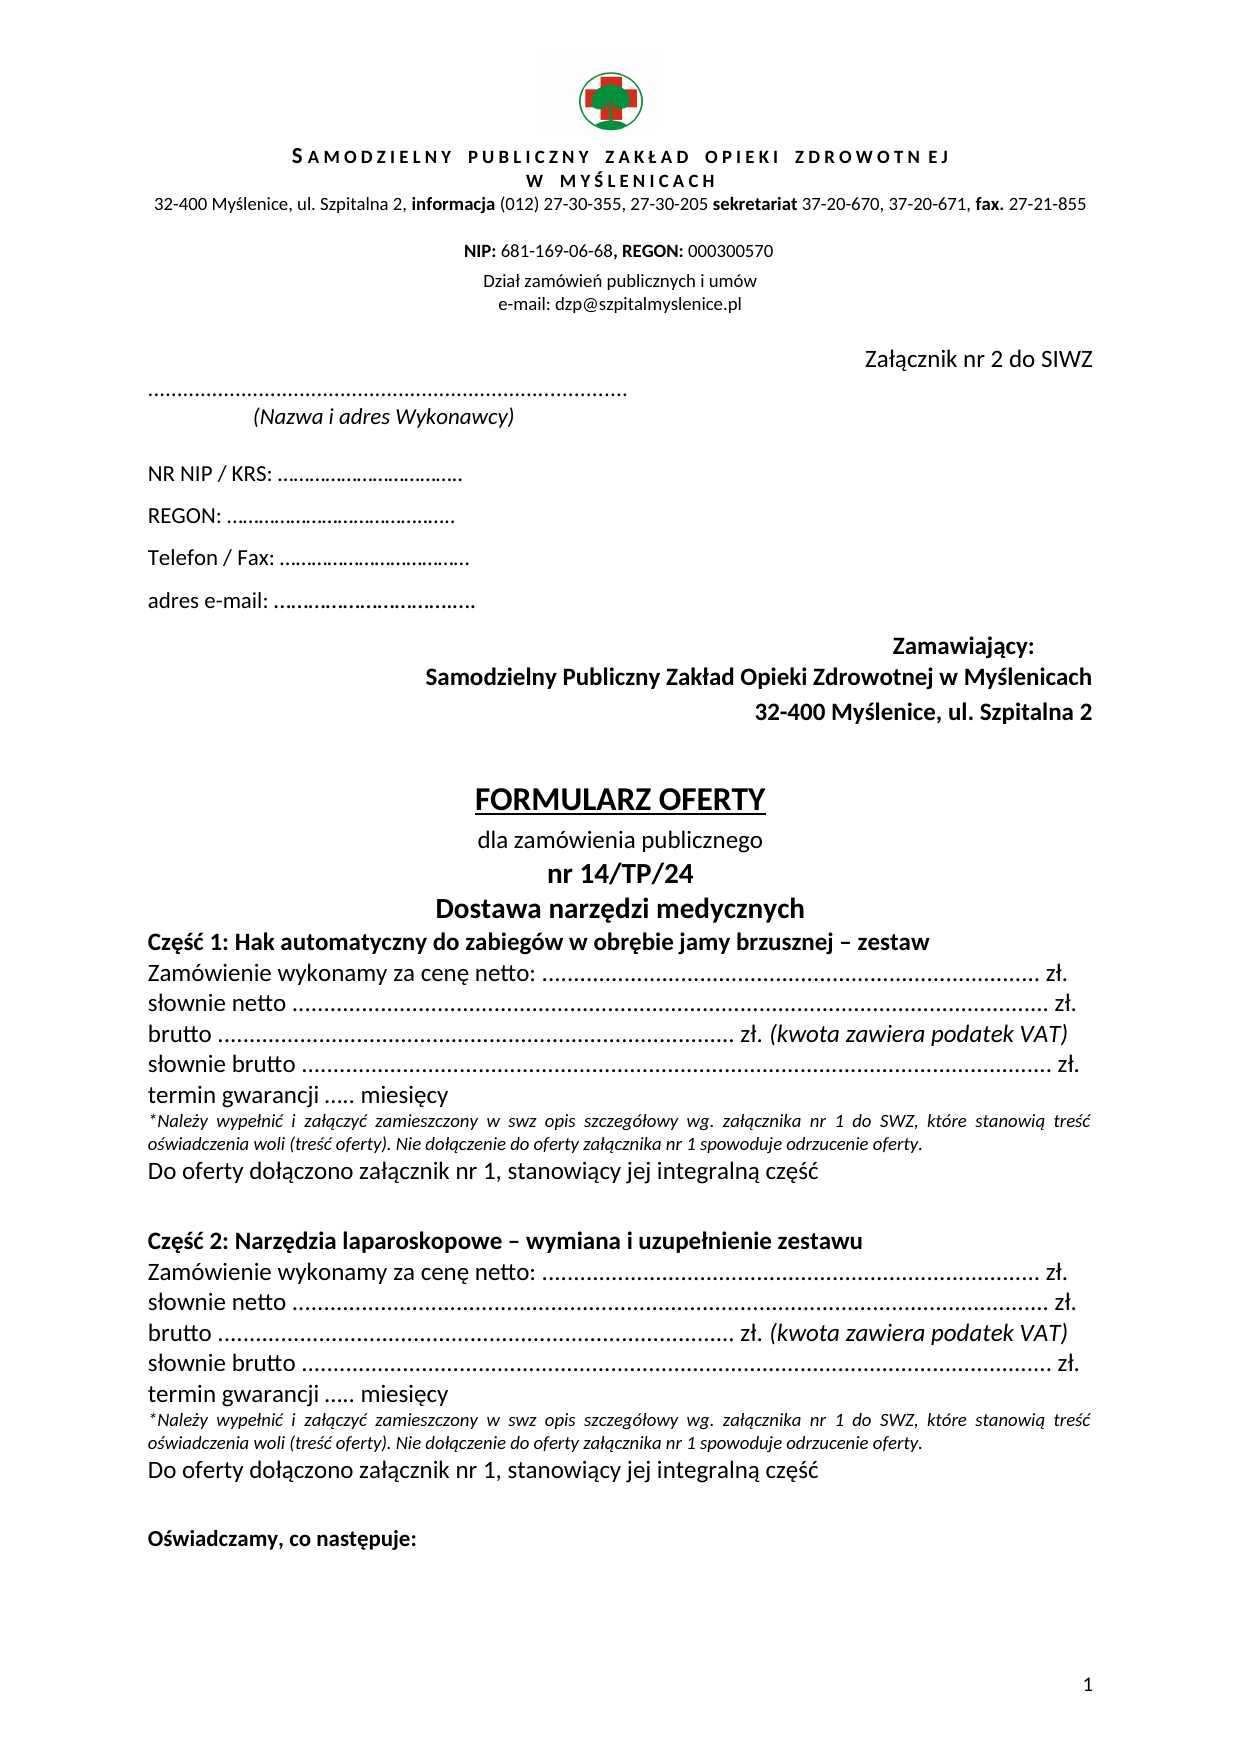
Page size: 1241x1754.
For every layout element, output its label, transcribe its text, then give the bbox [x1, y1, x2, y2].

text Część 1: Hak automatyczny do zabiegów w obrębie jamy brzusznej – zestaw [148, 926, 1093, 957]
text Do oferty dołączono załącznik nr 1, stanowiący jej integralną część [148, 1155, 1093, 1186]
text termin gwarancji ….. miesięcy [148, 1378, 1093, 1408]
text Załącznik nr 2 do SIWZ [148, 343, 1093, 373]
text Oświadczamy, co następuje: [148, 1524, 1093, 1552]
text Zamówienie wykonamy za cenę netto: ............................................................................... zł. [148, 957, 1093, 987]
text brutto .................................................................................. zł. (kwota zawiera podatek VAT) [148, 1018, 1093, 1048]
text Część 2: Narzędzia laparoskopowe – wymiana i uzupełnienie zestawu [148, 1225, 1093, 1256]
text *Należy wypełnić i załączyć zamieszczony w swz opis szczegółowy wg. załącznika nr 1 do SWZ, które stanowią treść oświadczenia woli (treść oferty). Nie dołączenie do oferty załącznika nr 1 spowoduje odrzucenie oferty. [148, 1408, 1093, 1454]
text nr 14/TP/24 [148, 855, 1093, 891]
text termin gwarancji ….. miesięcy [148, 1079, 1093, 1109]
text dla zamówienia publicznego [148, 824, 1093, 855]
text Telefon / Fax: ……………………………… [148, 543, 1093, 571]
text (Nazwa i adres Wykonawcy) [148, 402, 1093, 430]
text adres e-mail: ………………………….…. [148, 585, 1093, 615]
text 32-400 Myślenice, ul. Szpitalna 2 [148, 696, 1093, 726]
text Zamówienie wykonamy za cenę netto: ............................................................................... zł. [148, 1256, 1093, 1286]
text Do oferty dołączono załącznik nr 1, stanowiący jej integralną część [148, 1454, 1093, 1485]
text *Należy wypełnić i załączyć zamieszczony w swz opis szczegółowy wg. załącznika nr 1 do SWZ, które stanowią treść oświadczenia woli (treść oferty). Nie dołączenie do oferty załącznika nr 1 spowoduje odrzucenie oferty. [148, 1109, 1093, 1155]
text słownie brutto ....................................................................................................................... zł. [148, 1347, 1093, 1378]
text Dostawa narzędzi medycznych [148, 891, 1093, 926]
text NR NIP / KRS: …………………………….. [148, 459, 1093, 487]
text Zamawiający: [148, 630, 1093, 661]
text brutto .................................................................................. zł. (kwota zawiera podatek VAT) [148, 1317, 1093, 1347]
text REGON: ………………………………..….. [148, 501, 1093, 529]
text słownie netto ........................................................................................................................ zł. [148, 987, 1093, 1018]
text Samodzielny Publiczny Zakład Opieki Zdrowotnej w Myślenicach [148, 661, 1093, 691]
text FORMULARZ OFERTY [148, 778, 1093, 818]
text słownie brutto ....................................................................................................................... zł. [148, 1048, 1093, 1079]
text słownie netto ........................................................................................................................ zł. [148, 1286, 1093, 1317]
picture [532, 46, 661, 134]
